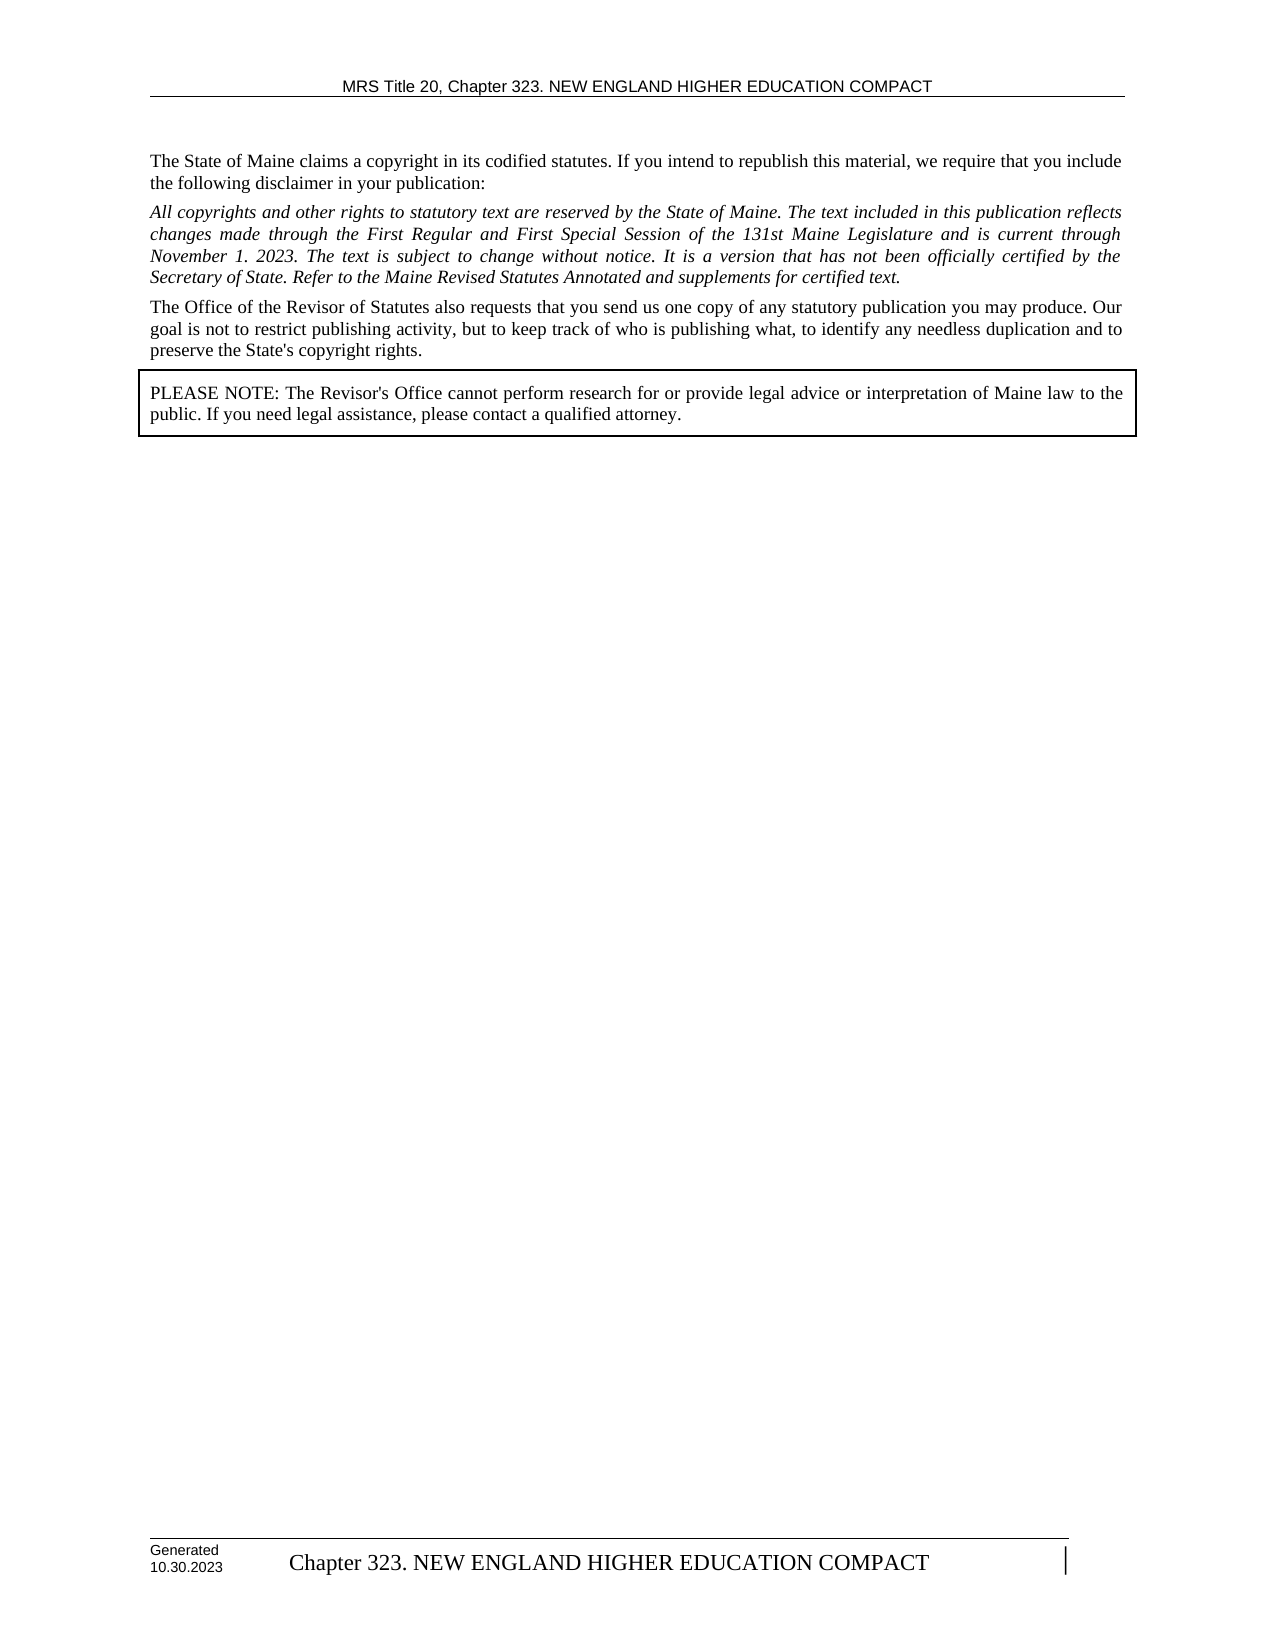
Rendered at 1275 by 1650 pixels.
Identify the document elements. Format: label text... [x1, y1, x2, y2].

text PLEASE NOTE: The Revisor's Office cannot perform research for or provide legal advice or interpretation of Maine law to the public. If you need legal assistance, please contact a qualified attorney. [140, 371, 1135, 435]
text All copyrights and other rights to statutory text are reserved by the State of Maine. The text included in this publication reflects changes made through the First Regular and First Special Session of the 131st Maine Legislature and is current through November 1. 2023 . The text is subject to change without notice. It is a version that has not been officially certified by the Secretary of State. Refer to the Maine Revised Statutes Annotated and supplements for certified text. [150, 201, 1125, 288]
text The Office of the Revisor of Statutes also requests that you send us one copy of any statutory publication you may produce. Our goal is not to restrict publishing activity, but to keep track of who is publishing what, to identify any needless duplication and to preserve the State's copyright rights. [150, 296, 1125, 361]
text The State of Maine claims a copyright in its codified statutes. If you intend to republish this material, we require that you include the following disclaimer in your publication: [150, 150, 1125, 193]
